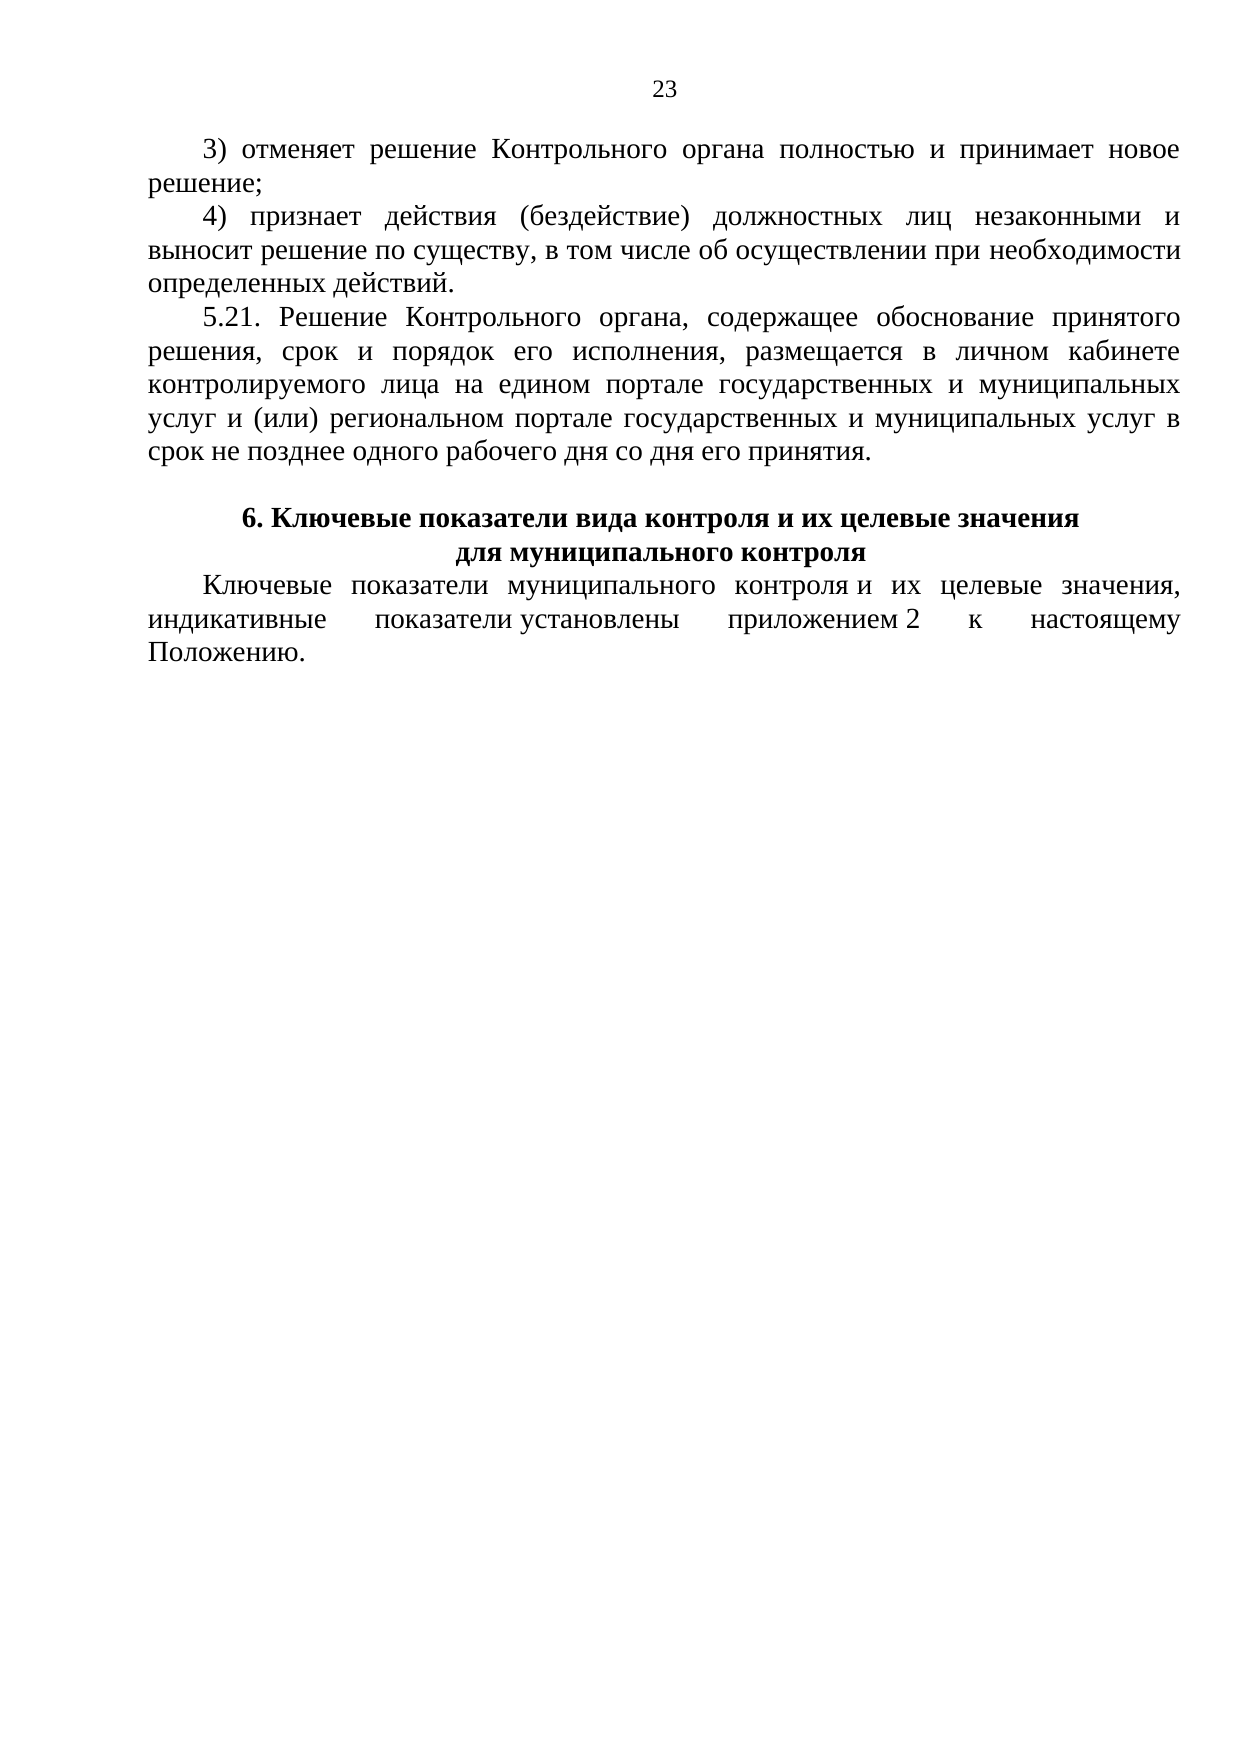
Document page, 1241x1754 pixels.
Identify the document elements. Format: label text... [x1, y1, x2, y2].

text 3) отменяет решение Контрольного органа полностью и принимает новое решение; [148, 131, 1181, 198]
text 6. Ключевые показатели вида контроля и их целевые значения [148, 500, 1181, 534]
text Ключевые показатели муниципального контроля и их целевые значения, индикативные показатели установлены приложением 2 к настоящему Положению. [148, 567, 1181, 668]
text для муниципального контроля [148, 534, 1181, 567]
text 4) признает действия (бездействие) должностных лиц незаконными и выносит решение по существу, в том числе об осуществлении при необходимости определенных действий. [148, 198, 1181, 299]
text 5.21. Решение Контрольного органа, содержащее обоснование принятого решения, срок и порядок его исполнения, размещается в личном кабинете контролируемого лица на едином портале государственных и муниципальных услуг и (или) региональном портале государственных и муниципальных услуг в срок не позднее одного рабочего дня со дня его принятия. [148, 299, 1181, 467]
